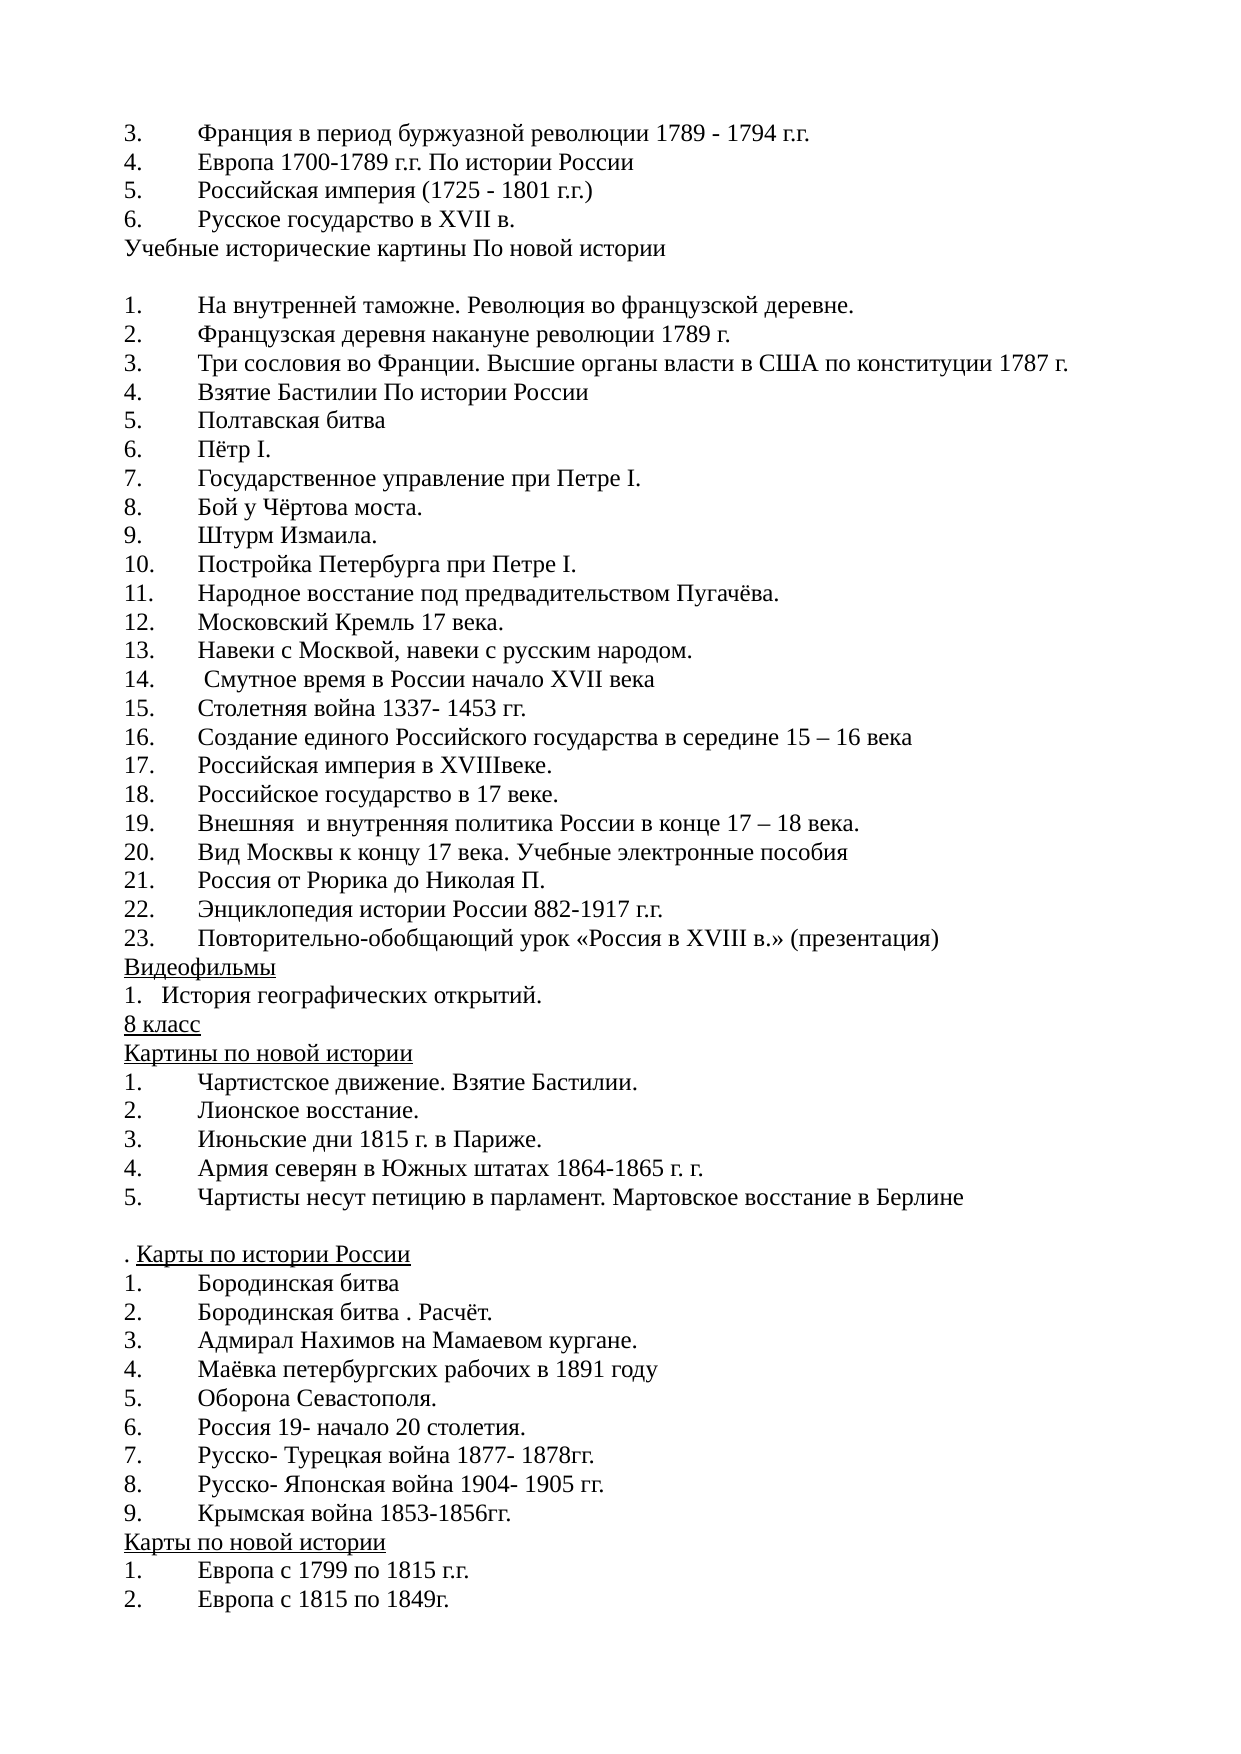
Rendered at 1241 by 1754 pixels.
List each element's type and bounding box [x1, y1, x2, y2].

table_cell [113, 118, 1128, 1613]
